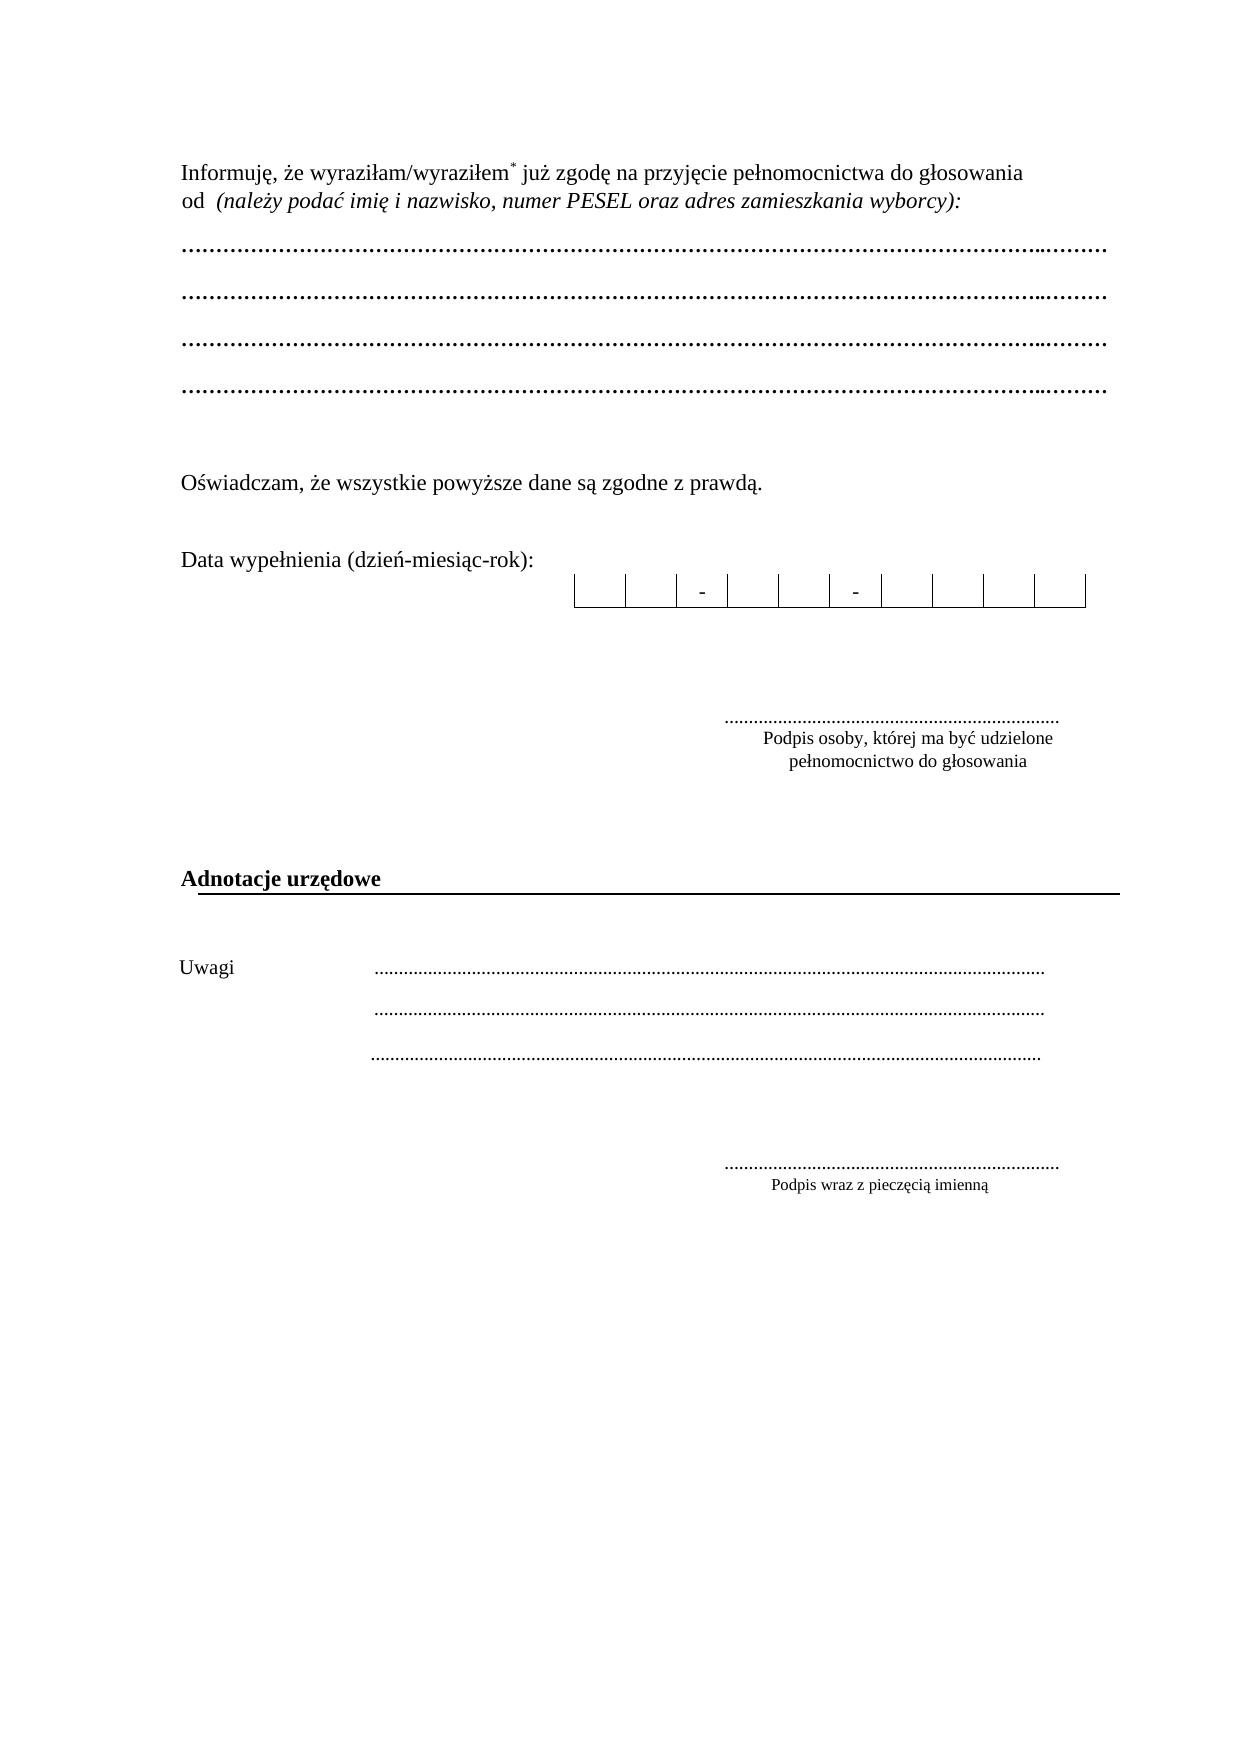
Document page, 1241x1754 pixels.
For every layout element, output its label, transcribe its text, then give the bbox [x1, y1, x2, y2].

text …………………………………………………………… [142, 710, 1059, 727]
table_header - [677, 574, 727, 607]
table_header [984, 574, 1034, 607]
text ……………………………………………………………………………………………………………..……… [181, 327, 1134, 351]
text Oświadczam, że wszystkie powyższe dane są zgodne z prawdą. [181, 469, 1134, 495]
text ……………………………………………………………………………………………………………..……… [181, 373, 1134, 398]
text ……………………………………………………………………………………………………………..……… [181, 280, 1134, 304]
table_header [882, 574, 932, 607]
subtitle Adnotacje urzędowe [181, 864, 1134, 891]
text ………………………………………………………………………………………………………………………… [142, 1002, 1134, 1018]
table_header [1035, 574, 1085, 607]
table_header [575, 574, 625, 607]
table_header [728, 574, 778, 607]
text ………………………………………………………………………………………………………………………… [370, 1046, 1134, 1063]
text Podpis osoby, której ma być udzielone pełnomocnictwo do głosowania [732, 728, 1084, 772]
text Informuję, że wyraziłam/wyraziłem* już zgodę na przyjęcie pełnomocnictwa do głosowania od (należy podać imię i nazwisko, numer PESEL oraz adres zamieszkania wyborcy): [181, 159, 1042, 214]
table_header - [830, 574, 881, 607]
text Podpis wraz z pieczęcią imienną [142, 1175, 988, 1194]
table_header [626, 574, 676, 607]
table_header [933, 574, 983, 607]
text Data wypełnienia (dzień-miesiąc-rok): [181, 546, 1134, 572]
text …………………………………………………………… [142, 1156, 1134, 1172]
table_header [779, 574, 829, 607]
text ……………………………………………………………………………………………………………..……… [181, 233, 1134, 257]
text Uwagi ………………………………………………………………………………………………………………………… [142, 954, 1134, 979]
